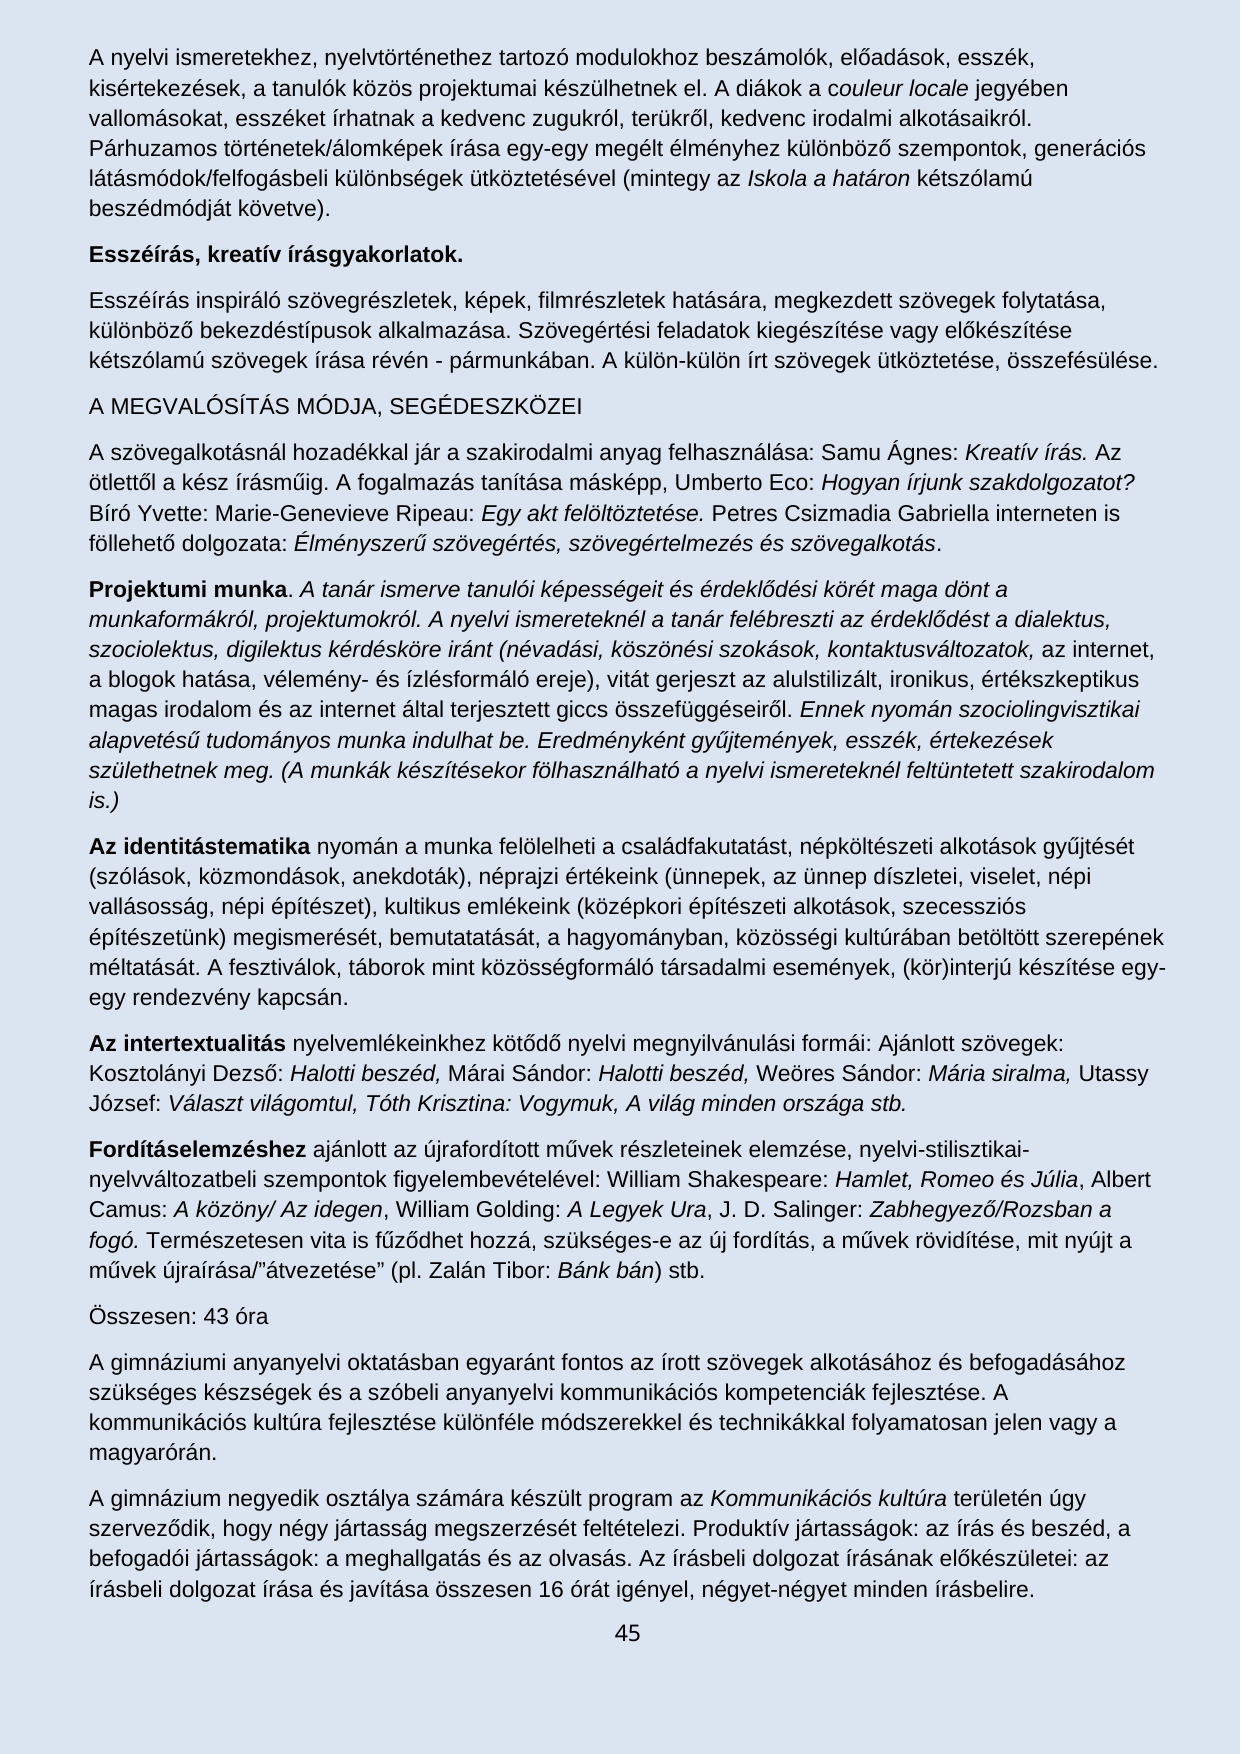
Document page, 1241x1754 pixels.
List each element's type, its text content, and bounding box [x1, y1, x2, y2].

text A szövegalkotásnál hozadékkal jár a szakirodalmi anyag felhasználása: Samu Ágnes: Kreatív írás. Az ötlettől a kész írásműig. A fogalmazás tanítása másképp, Umberto Eco: Hogyan írjunk szakdolgozatot? Bíró Yvette: Marie-Genevieve Ripeau: Egy akt felöltöztetése. Petres Csizmadia Gabriella interneten is föllehető dolgozata: Élményszerű szövegértés, szövegértelmezés és szövegalkotás. [89, 439, 1166, 556]
text Projektumi munka. A tanár ismerve tanulói képességeit és érdeklődési körét maga dönt a munkaformákról, projektumokról. A nyelvi ismereteknél a tanár felébreszti az érdeklődést a dialektus, szociolektus, digilektus kérdésköre iránt (névadási, köszönési szokások, kontaktusváltozatok, az internet, a blogok hatása, vélemény- és ízlésformáló ereje), vitát gerjeszt az alulstilizált, ironikus, értékszkeptikus magas irodalom és az internet által terjesztett giccs összefüggéseiről. Ennek nyomán szociolingvisztikai alapvetésű tudományos munka indulhat be. Eredményként gyűjtemények, esszék, értekezések születhetnek meg. (A munkák készítésekor fölhasználható a nyelvi ismereteknél feltüntetett szakirodalom is.) [89, 576, 1166, 813]
text Az intertextualitás nyelvemlékeinkhez kötődő nyelvi megnyilvánulási formái: Ajánlott szövegek: Kosztolányi Dezső: Halotti beszéd, Márai Sándor: Halotti beszéd, Weöres Sándor: Mária siralma, Utassy József: Választ világomtul, Tóth Krisztina: Vogymuk, A világ minden országa stb. [89, 1030, 1166, 1117]
text Esszéírás, kreatív írásgyakorlatok. [89, 241, 1166, 268]
text A gimnázium negyedik osztálya számára készült program az Kommunikációs kultúra területén úgy szerveződik, hogy négy jártasság megszerzését feltételezi. Produktív jártasságok: az írás és beszéd, a befogadói jártasságok: a meghallgatás és az olvasás. Az írásbeli dolgozat írásának előkészületei: az írásbeli dolgozat írása és javítása összesen 16 órát igényel, négyet-négyet minden írásbelire. [89, 1485, 1166, 1602]
text A MEGVALÓSÍTÁS MÓDJA, SEGÉDESZKÖZEI [89, 393, 1166, 420]
text A gimnáziumi anyanyelvi oktatásban egyaránt fontos az írott szövegek alkotásához és befogadásához szükséges készségek és a szóbeli anyanyelvi kommunikációs kompetenciák fejlesztése. A kommunikációs kultúra fejlesztése különféle módszerekkel és technikákkal folyamatosan jelen vagy a magyarórán. [89, 1348, 1166, 1466]
text Összesen: 43 óra [89, 1303, 1166, 1329]
text Fordításelemzéshez ajánlott az újrafordított művek részleteinek elemzése, nyelvi-stilisztikai-nyelvváltozatbeli szempontok figyelembevételével: William Shakespeare: Hamlet, Romeo és Júlia, Albert Camus: A közöny/ Az idegen, William Golding: A Legyek Ura, J. D. Salinger: Zabhegyező/Rozsban a fogó. Természetesen vita is fűződhet hozzá, szükséges-e az új fordítás, a művek rövidítése, mit nyújt a művek újraírása/”átvezetése” (pl. Zalán Tibor: Bánk bán) stb. [89, 1136, 1166, 1283]
text A nyelvi ismeretekhez, nyelvtörténethez tartozó modulokhoz beszámolók, előadások, esszék, kisértekezések, a tanulók közös projektumai készülhetnek el. A diákok a couleur locale jegyében vallomásokat, esszéket írhatnak a kedvenc zugukról, terükről, kedvenc irodalmi alkotásaikról. Párhuzamos történetek/álomképek írása egy-egy megélt élményhez különböző szempontok, generációs látásmódok/felfogásbeli különbségek ütköztetésével (mintegy az Iskola a határon kétszólamú beszédmódját követve). [89, 44, 1166, 222]
text Esszéírás inspiráló szövegrészletek, képek, filmrészletek hatására, megkezdett szövegek folytatása, különböző bekezdéstípusok alkalmazása. Szövegértési feladatok kiegészítése vagy előkészítése kétszólamú szövegek írása révén - pármunkában. A külön-külön írt szövegek ütköztetése, összefésülése. [89, 287, 1166, 374]
text Az identitástematika nyomán a munka felölelheti a családfakutatást, népköltészeti alkotások gyűjtését (szólások, közmondások, anekdoták), néprajzi értékeink (ünnepek, az ünnep díszletei, viselet, népi vallásosság, népi építészet), kultikus emlékeink (középkori építészeti alkotások, szecessziós építészetünk) megismerését, bemutatatását, a hagyományban, közösségi kultúrában betöltött szerepének méltatását. A fesztiválok, táborok mint közösségformáló társadalmi események, (kör)interjú készítése egy-egy rendezvény kapcsán. [89, 833, 1166, 1010]
